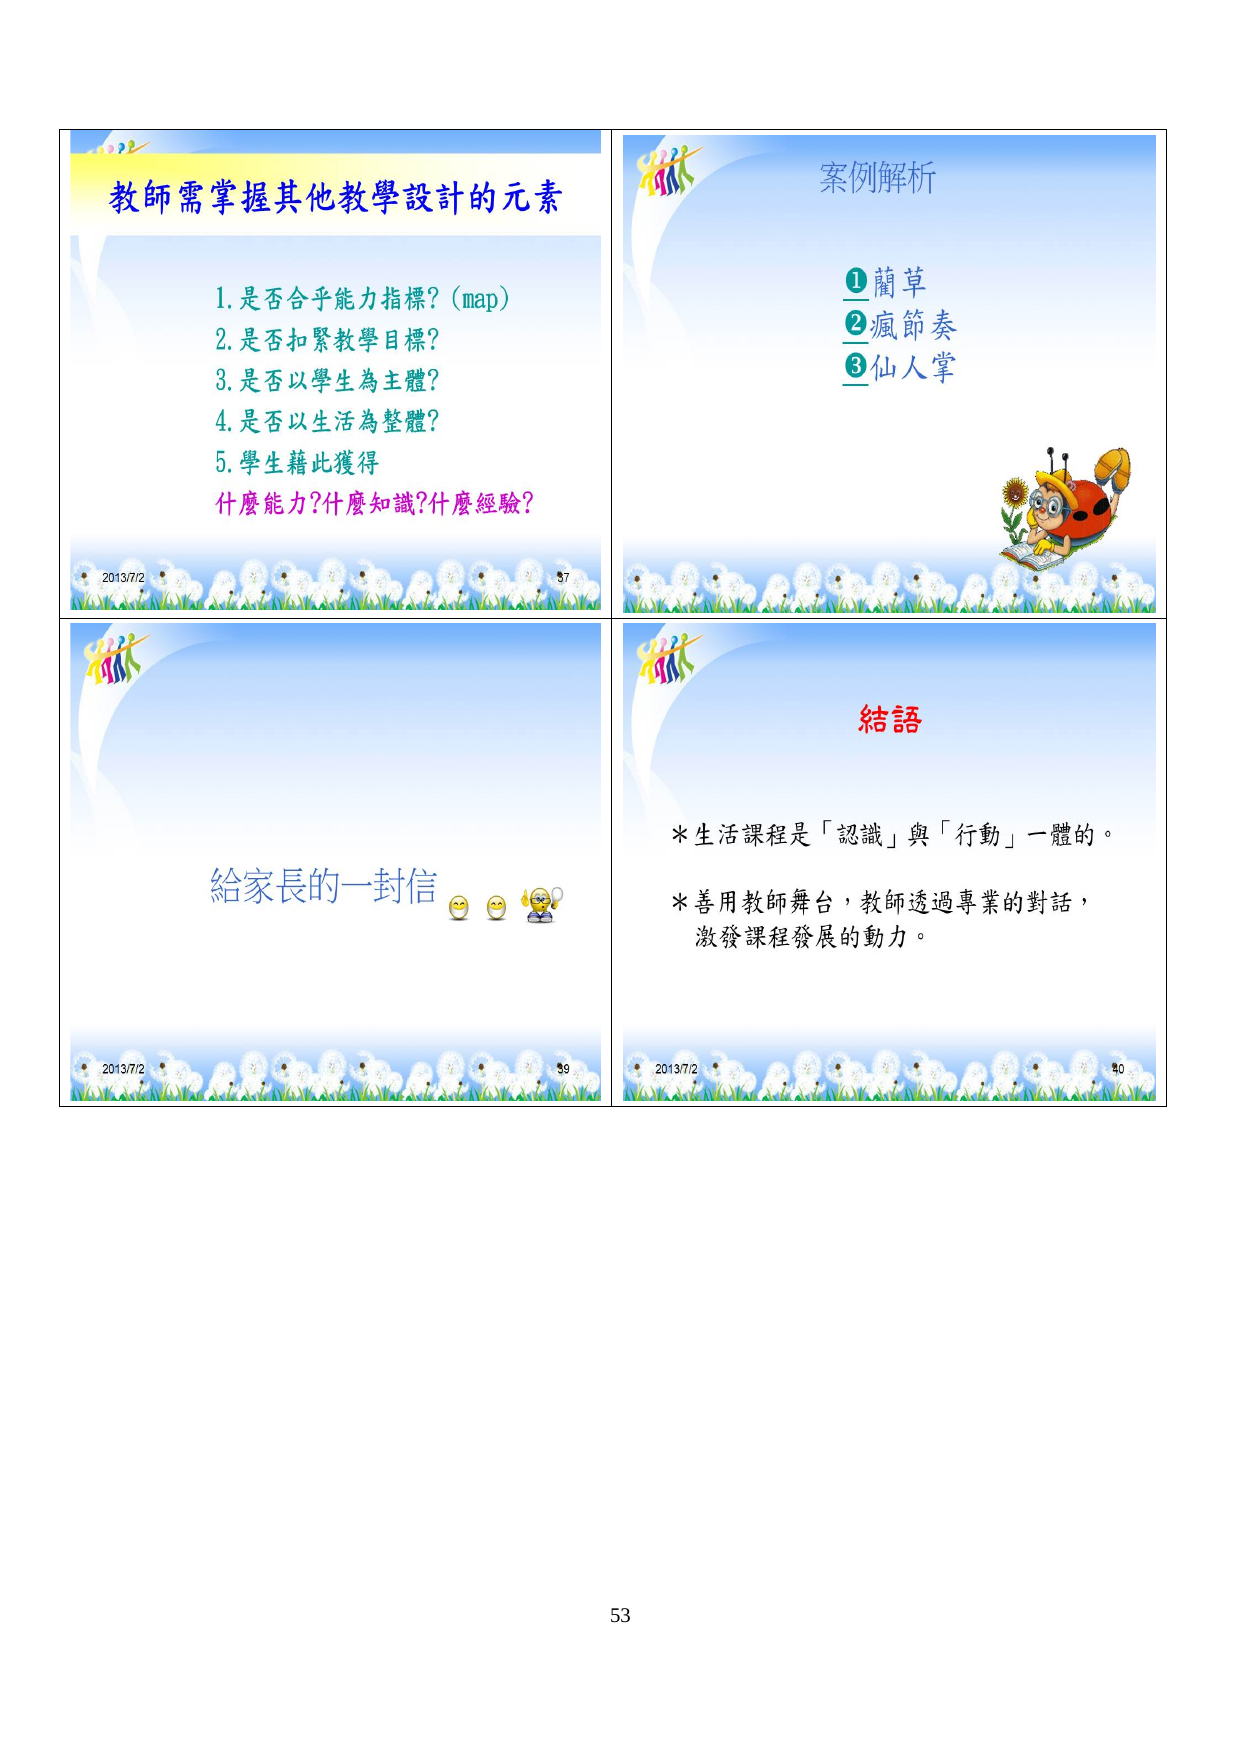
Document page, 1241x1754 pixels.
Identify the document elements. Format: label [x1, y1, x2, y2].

picture [70, 623, 601, 1101]
picture [623, 623, 1156, 1101]
table_cell [612, 130, 1166, 618]
picture [70, 130, 601, 610]
table_cell [60, 130, 611, 618]
picture [623, 135, 1156, 613]
table_cell [612, 619, 1166, 1106]
table_cell [60, 619, 611, 1106]
